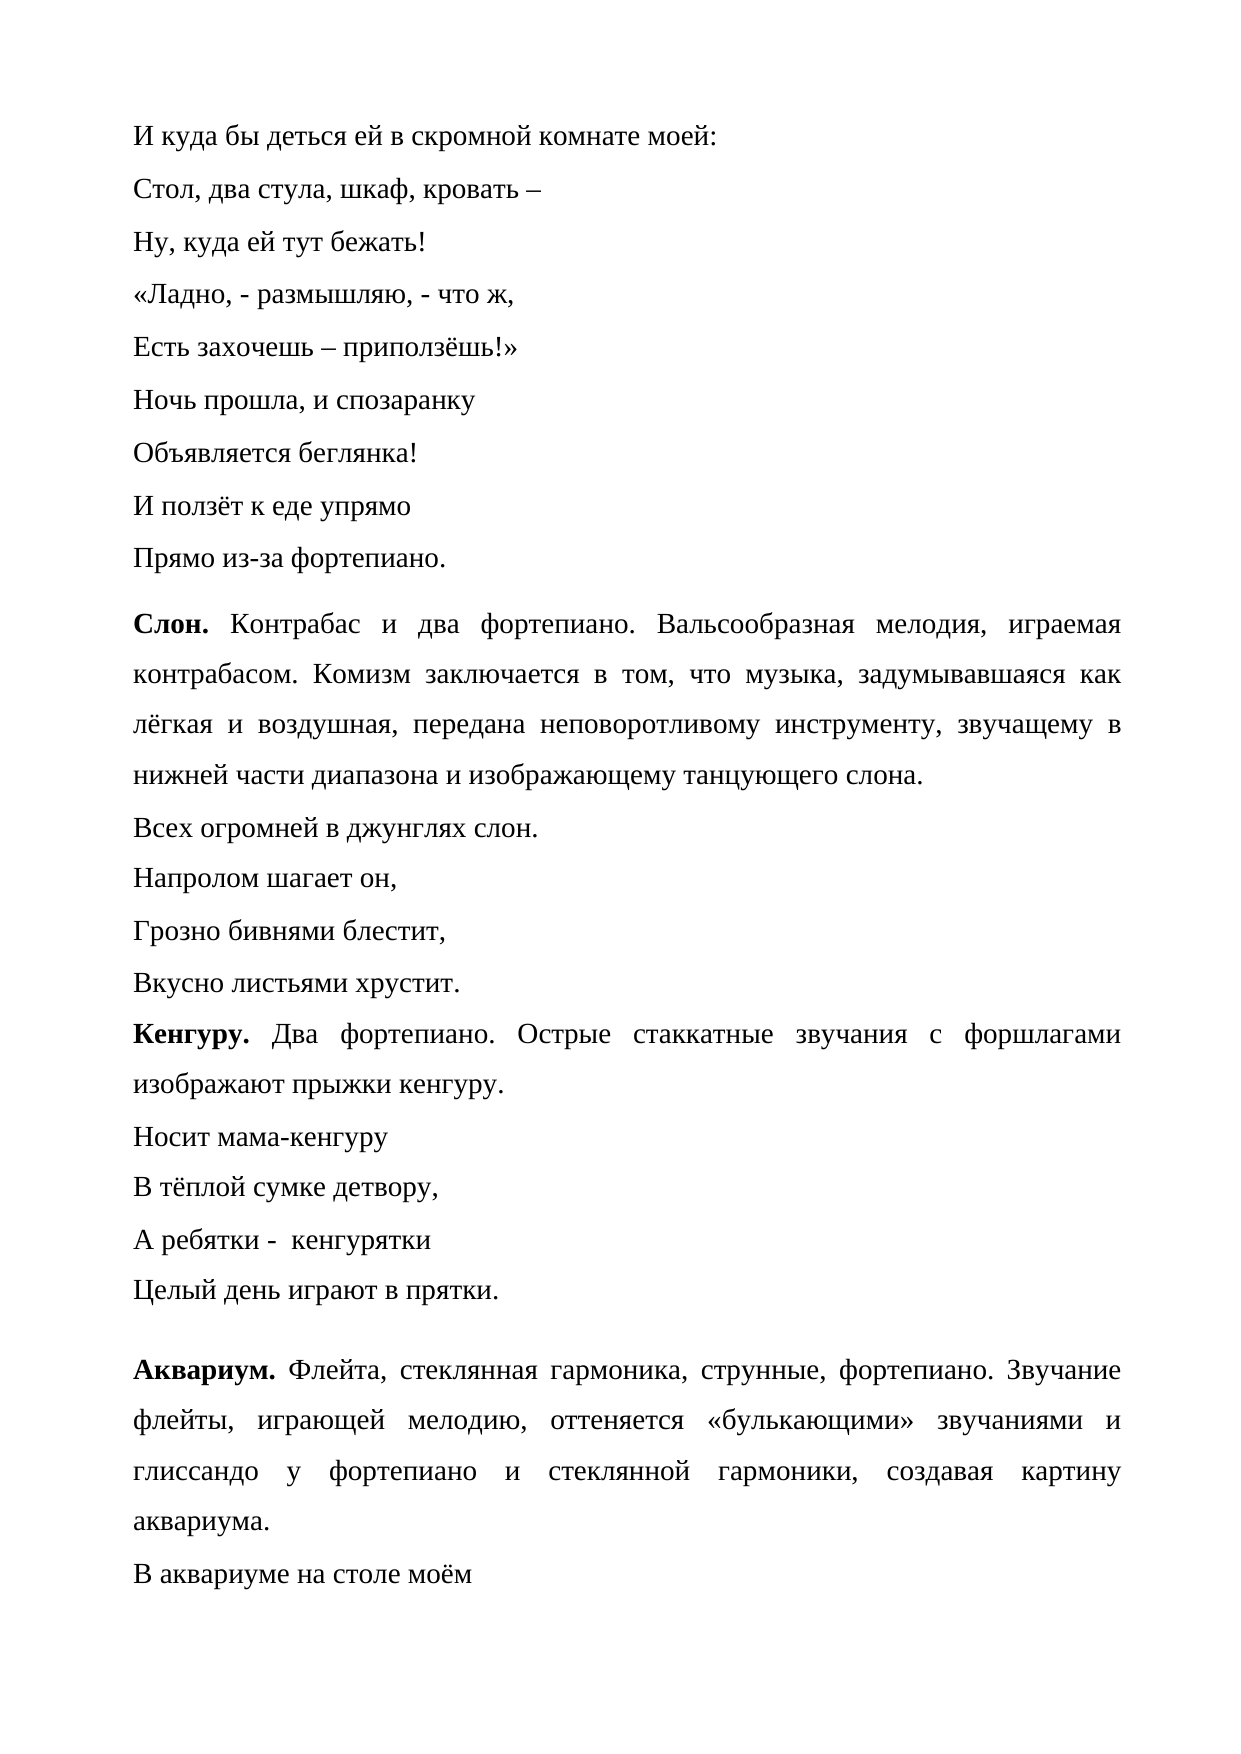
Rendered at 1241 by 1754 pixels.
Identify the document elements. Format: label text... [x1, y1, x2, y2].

text Ночь прошла, и спозаранку [74, 382, 1152, 416]
text Грозно бивнями блестит, [74, 913, 1152, 946]
text Есть захочешь – приползёшь!» [74, 329, 1152, 363]
text И ползёт к еде упрямо [74, 488, 1152, 521]
text «Ладно, - размышляю, - что ж, [74, 277, 1152, 310]
text Аквариум. Флейта, стеклянная гармоника, струнные, фортепиано. Звучание флейты, играющей мелодию, оттеняется «булькающими» звучаниями и глиссандо у фортепиано и стеклянной гармоники, создавая картину аквариума. [133, 1352, 1122, 1536]
text В аквариуме на столе моём [74, 1556, 1152, 1589]
text Стол, два стула, шкаф, кровать – [74, 171, 1152, 204]
text Вкусно листьями хрустит. [74, 966, 1152, 999]
text Ну, куда ей тут бежать! [74, 224, 1152, 257]
text В тёплой сумке детвору, [74, 1169, 1152, 1203]
text Напролом шагает он, [74, 860, 1152, 893]
text Целый день играют в прятки. [74, 1272, 1152, 1306]
text Всех огромней в джунглях слон. [74, 810, 1152, 843]
text Прямо из-за фортепиано. [74, 541, 1152, 574]
text И куда бы деться ей в скромной комнате моей: [74, 118, 1152, 152]
text А ребятки - кенгурятки [74, 1222, 1152, 1256]
text Объявляется беглянка! [74, 435, 1152, 468]
text Носит мама-кенгуру [74, 1119, 1152, 1153]
text Слон. Контрабас и два фортепиано. Вальсообразная мелодия, играемая контрабасом. Комизм заключается в том, что музыка, задумывавшаяся как лёгкая и воздушная, передана неповоротливому инструменту, звучащему в нижней части диапазона и изображающему танцующего слона. [133, 606, 1122, 790]
text Кенгуру. Два фортепиано. Острые стаккатные звучания с форшлагами изображают прыжки кенгуру. [133, 1016, 1122, 1100]
